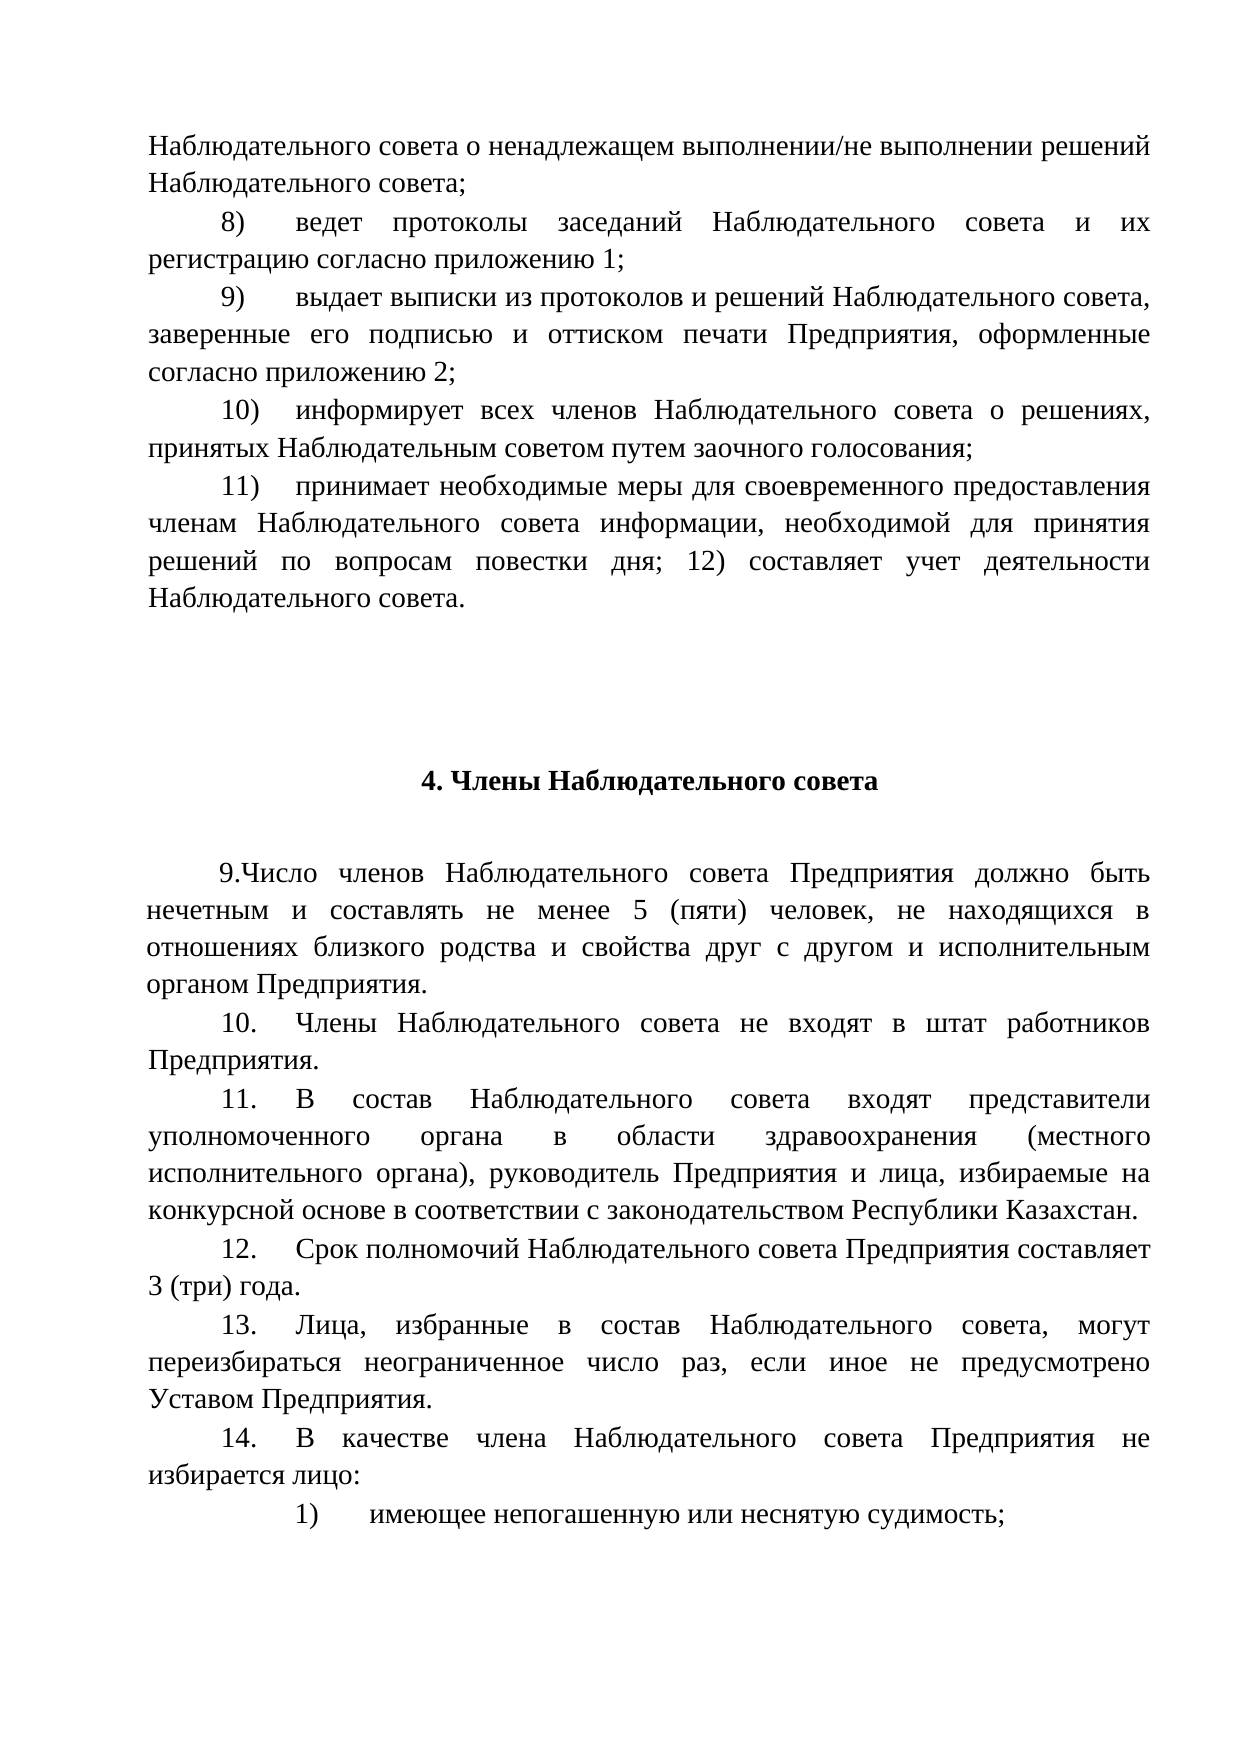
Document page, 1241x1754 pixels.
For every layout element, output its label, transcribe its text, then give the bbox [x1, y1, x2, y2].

text 9.Число членов Наблюдательного совета Предприятия должно быть нечетным и составлять не менее 5 (пяти) человек, не находящихся в отношениях близкого родства и свойства друг с другом и исполнительным органом Предприятия. [146, 855, 1151, 1000]
list Лица, избранные в состав Наблюдательного совета, могут переизбираться неограниченное число раз, если иное не предусмотрено Уставом Предприятия. [148, 1307, 1151, 1415]
list имеющее непогашенную или неснятую судимость; [222, 1496, 1151, 1529]
list ведет протоколы заседаний Наблюдательного совета и их регистрацию согласно приложению 1; [148, 204, 1151, 274]
subtitle 4. Члены Наблюдательного совета [151, 763, 1149, 797]
list принимает необходимые меры для своевременного предоставления членам Наблюдательного совета информации, необходимой для принятия решений по вопросам повестки дня; 12) составляет учет деятельности Наблюдательного совета. [148, 468, 1151, 613]
list В состав Наблюдательного совета входят представители уполномоченного органа в области здравоохранения (местного исполнительного органа), руководитель Предприятия и лица, избираемые на конкурсной основе в соответствии с законодательством Республики Казахстан. [148, 1081, 1151, 1226]
list выдает выписки из протоколов и решений Наблюдательного совета, заверенные его подписью и оттиском печати Предприятия, оформленные согласно приложению 2; [148, 279, 1151, 387]
list Срок полномочий Наблюдательного совета Предприятия составляет 3 (три) года. [148, 1231, 1151, 1302]
list Члены Наблюдательного совета не входят в штат работников Предприятия. [148, 1005, 1151, 1076]
list информирует всех членов Наблюдательного совета о решениях, принятых Наблюдательным советом путем заочного голосования; [148, 392, 1151, 463]
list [148, 128, 1151, 198]
list В качестве члена Наблюдательного совета Предприятия не избирается лицо: [148, 1420, 1151, 1491]
